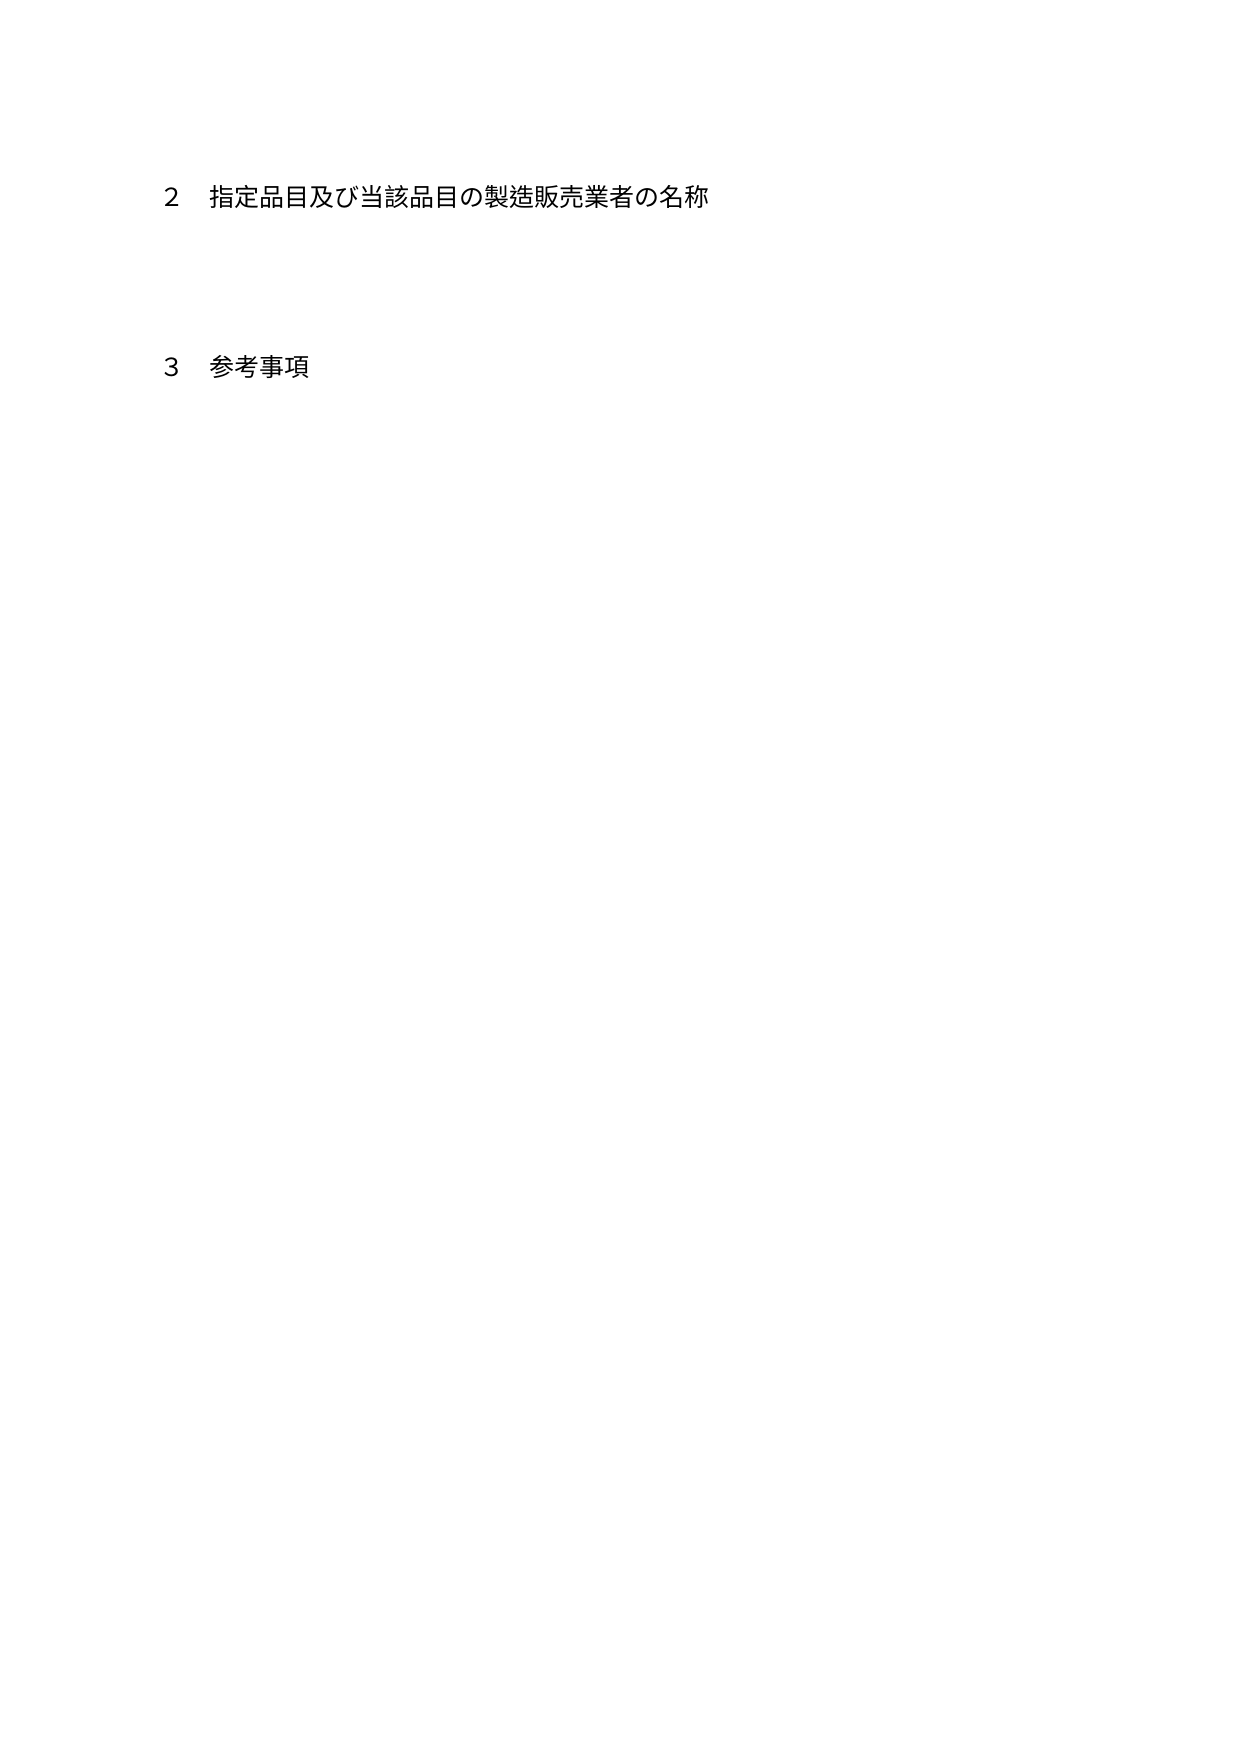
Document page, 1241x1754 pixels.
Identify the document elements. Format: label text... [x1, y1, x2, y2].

text ２ 指定品目及び当該品目の製造販売業者の名称 [159, 181, 1081, 215]
text ３ 参考事項 [159, 351, 1081, 384]
